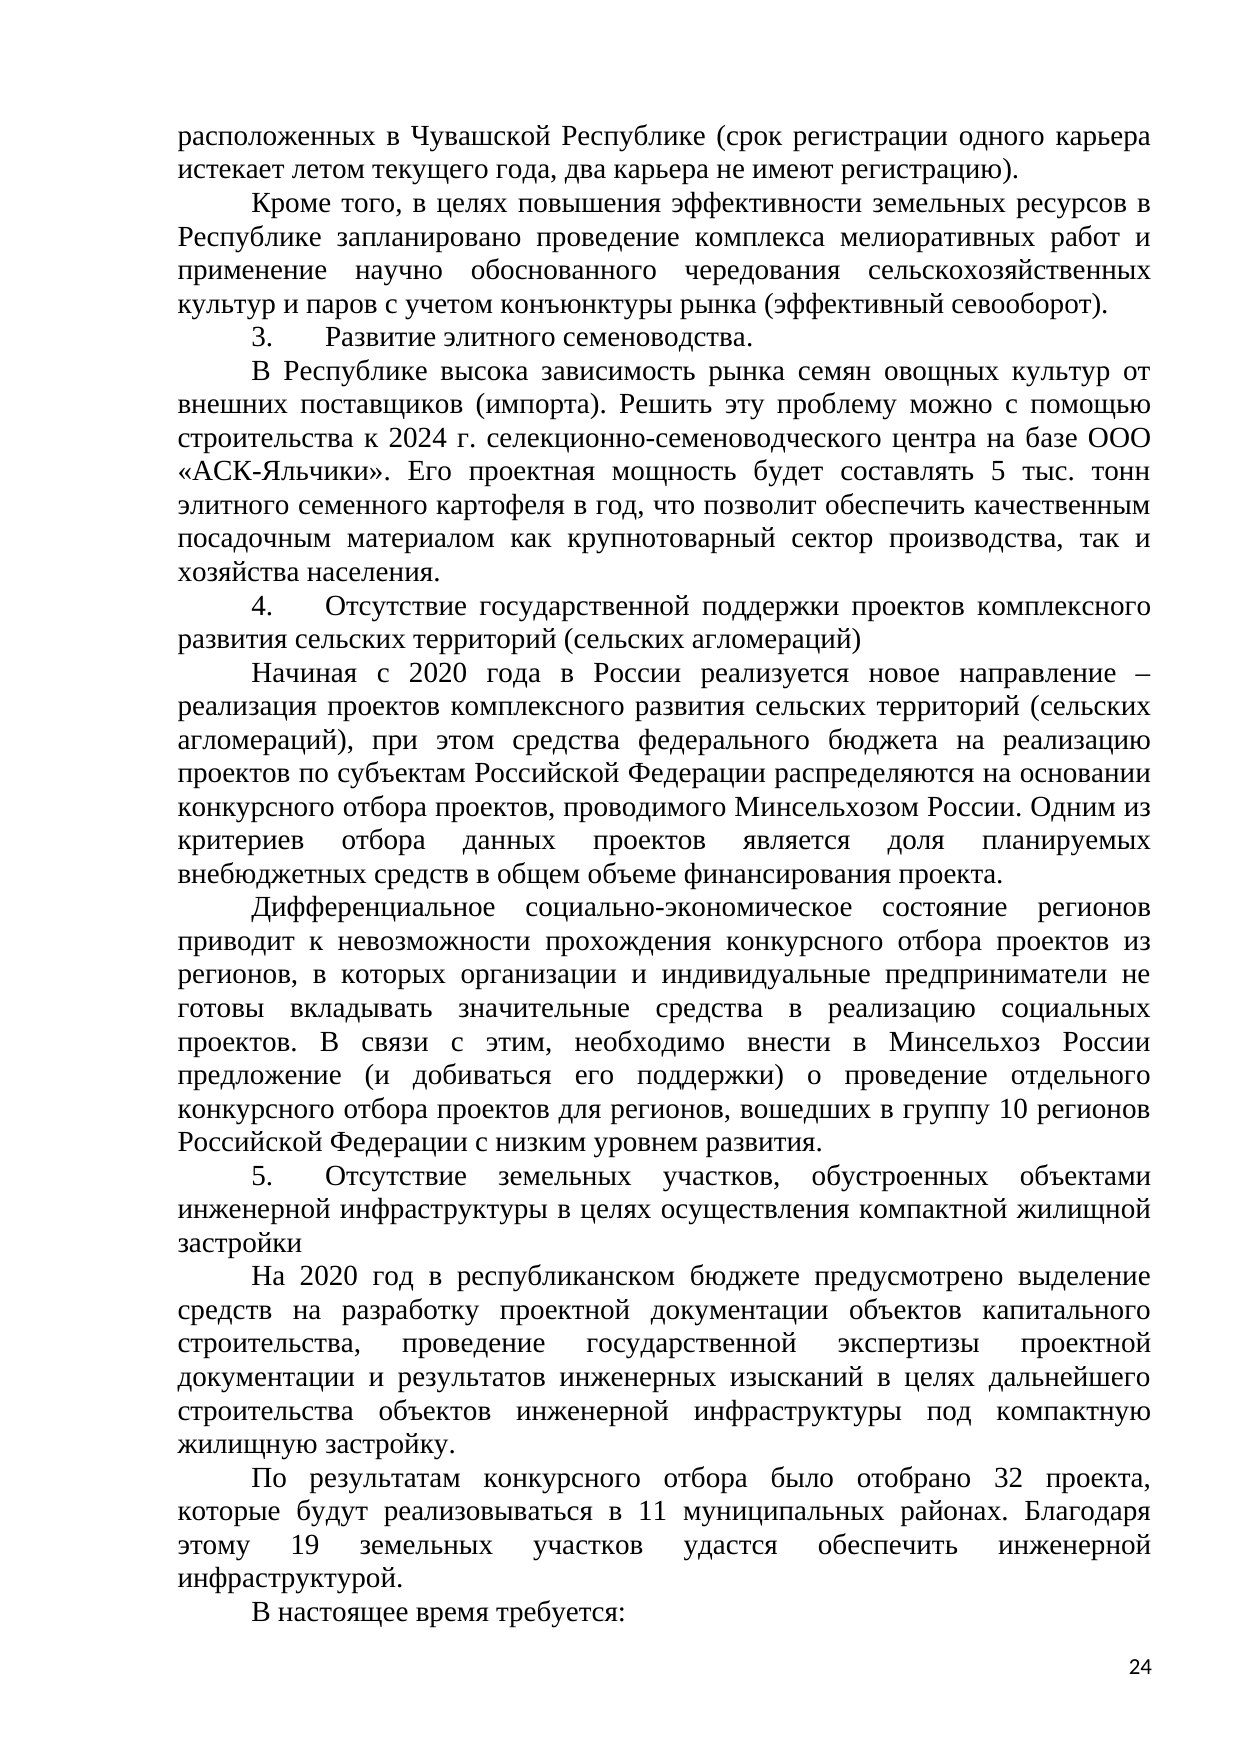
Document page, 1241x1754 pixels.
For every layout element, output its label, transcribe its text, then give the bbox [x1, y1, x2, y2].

text Кроме того, в целях повышения эффективности земельных ресурсов в Республике запланировано проведение комплекса мелиоративных работ и применение научно обоснованного чередования сельскохозяйственных культур и паров с учетом конъюнктуры рынка (эффективный севооборот). [177, 185, 1152, 319]
text Начиная с 2020 года в России реализуется новое направление – реализация проектов комплексного развития сельских территорий (сельских агломераций), при этом средства федерального бюджета на реализацию проектов по субъектам Российской Федерации распределяются на основании конкурсного отбора проектов, проводимого Минсельхозом России. Одним из критериев отбора данных проектов является доля планируемых внебюджетных средств в общем объеме финансирования проекта. [177, 655, 1152, 889]
text По результатам конкурсного отбора было отобрано 32 проекта, которые будут реализовываться в 11 муниципальных районах. Благодаря этому 19 земельных участков удастся обеспечить инженерной инфраструктурой. [177, 1460, 1152, 1594]
text На 2020 год в республиканском бюджете предусмотрено выделение средств на разработку проектной документации объектов капитального строительства, проведение государственной экспертизы проектной документации и результатов инженерных изысканий в целях дальнейшего строительства объектов инженерной инфраструктуры под компактную жилищную застройку. [177, 1258, 1152, 1460]
list Отсутствие земельных участков, обустроенных объектами инженерной инфраструктуры в целях осуществления компактной жилищной застройки [177, 1158, 1152, 1258]
text В настоящее время требуется: [177, 1594, 1152, 1627]
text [177, 118, 1152, 185]
text В Республике высока зависимость рынка семян овощных культур от внешних поставщиков (импорта). Решить эту проблему можно с помощью строительства к 2024 г. селекционно-семеноводческого центра на базе ООО «АСК-Яльчики». Его проектная мощность будет составлять 5 тыс. тонн элитного семенного картофеля в год, что позволит обеспечить качественным посадочным материалом как крупнотоварный сектор производства, так и хозяйства населения. [177, 353, 1152, 588]
text Дифференциальное социально-экономическое состояние регионов приводит к невозможности прохождения конкурсного отбора проектов из регионов, в которых организации и индивидуальные предприниматели не готовы вкладывать значительные средства в реализацию социальных проектов. В связи с этим, необходимо внести в Минсельхоз России предложение (и добиваться его поддержки) о проведение отдельного конкурсного отбора проектов для регионов, вошедших в группу 10 регионов Российской Федерации с низким уровнем развития. [177, 889, 1152, 1158]
list Отсутствие государственной поддержки проектов комплексного развития сельских территорий (сельских агломераций) [177, 588, 1152, 655]
list Развитие элитного семеноводства. [177, 319, 1152, 353]
